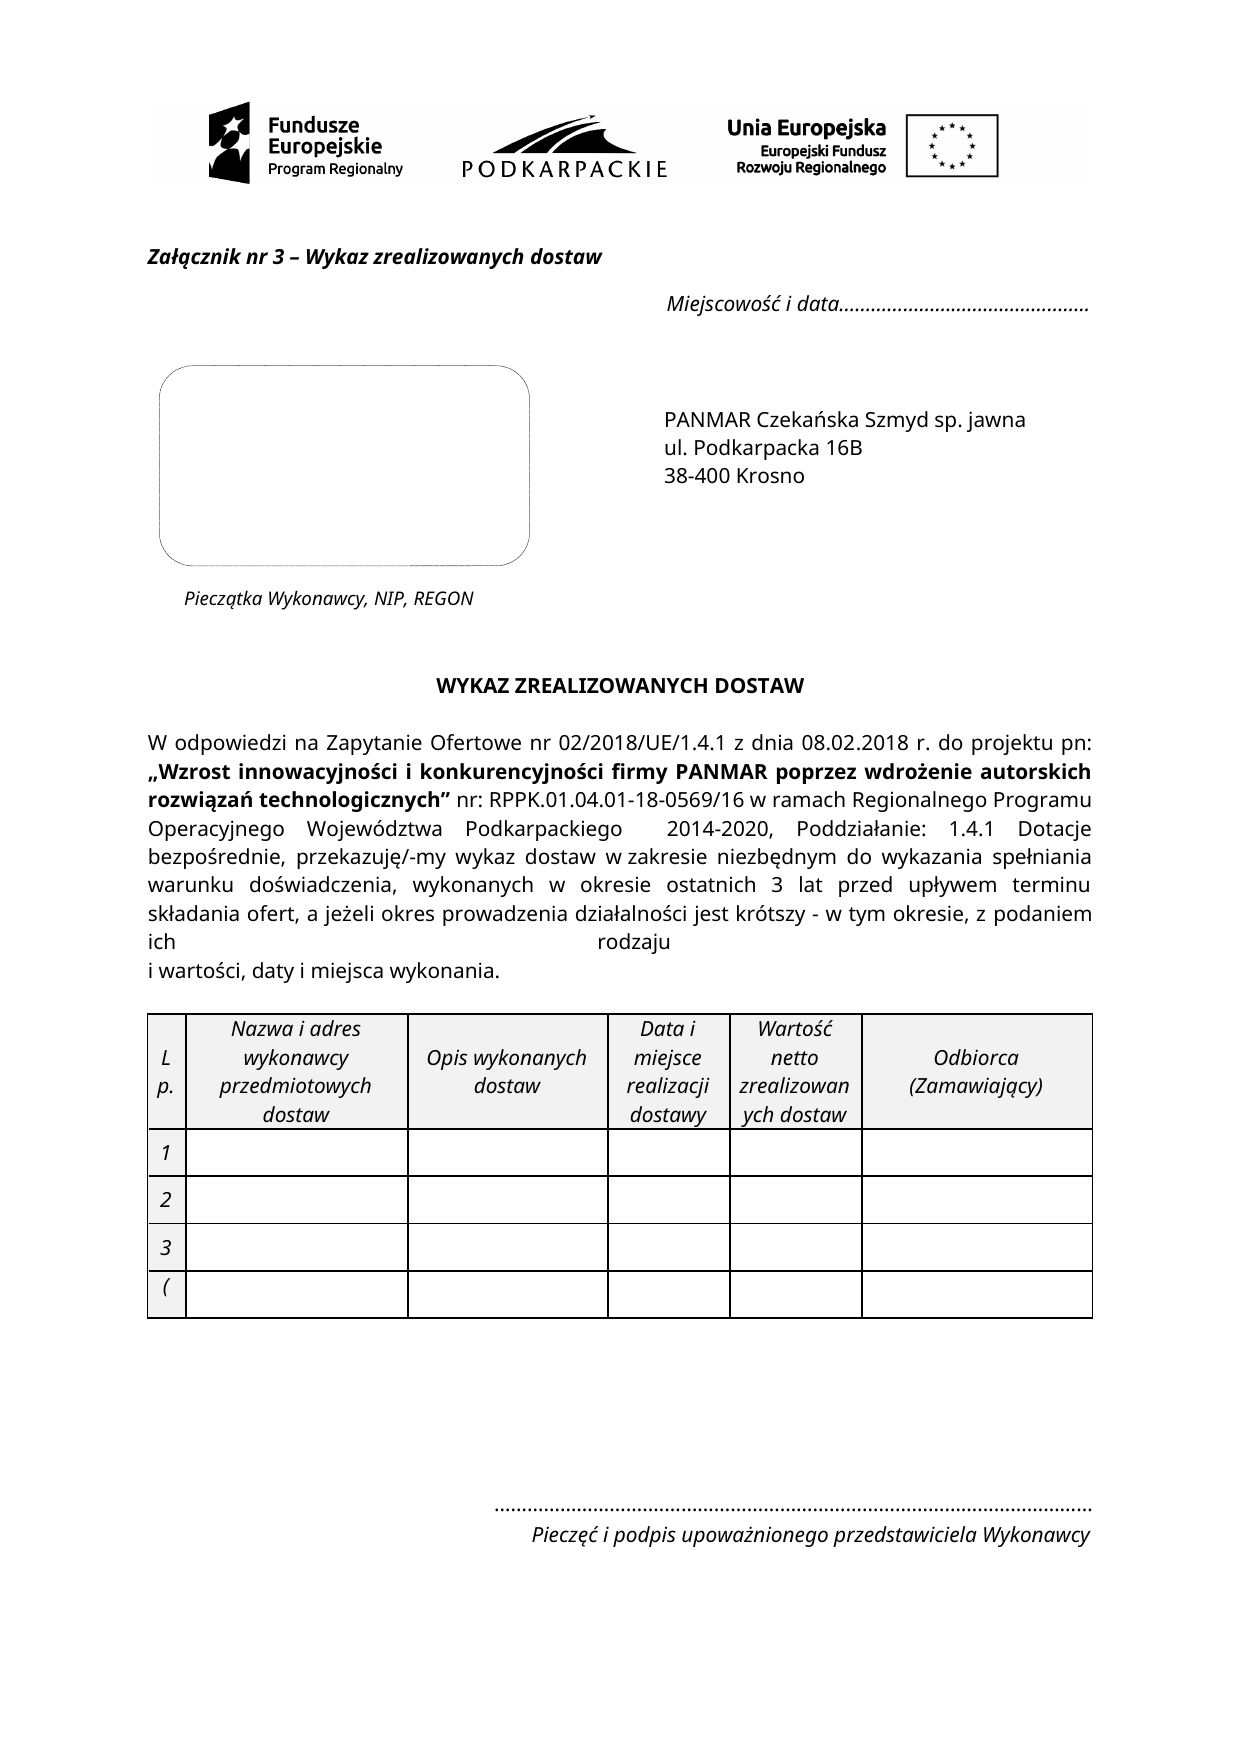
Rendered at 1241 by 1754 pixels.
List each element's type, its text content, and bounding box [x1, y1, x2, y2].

text WYKAZ ZREALIZOWANYCH DOSTAW [148, 672, 1092, 700]
table_cell [863, 1272, 1092, 1317]
text Pieczęć i podpis upoważnionego przedstawiciela Wykonawcy [148, 1520, 1092, 1548]
table_header Nazwa i adres wykonawcy przedmiotowych dostaw [187, 1015, 407, 1128]
table_cell [409, 1224, 607, 1270]
text Miejscowość i data……………………………………….. [148, 289, 1092, 318]
table_cell [609, 1272, 729, 1317]
table_cell (…) [148, 1271, 185, 1317]
text ul. Podkarpacka 16B [590, 433, 1092, 462]
table_header Lp. [148, 1015, 185, 1128]
table_cell 3 [148, 1224, 185, 1270]
table_cell [409, 1130, 607, 1175]
table_cell 2 [148, 1176, 185, 1223]
table_header Data i miejsce realizacji dostawy [609, 1015, 729, 1128]
table_header Wartość netto zrealizowanych dostaw [731, 1015, 861, 1128]
table_cell [409, 1272, 607, 1317]
table_cell [609, 1177, 729, 1223]
table_header Pieczątka Wykonawcy, NIP, REGON [136, 585, 535, 611]
table_cell 1 [148, 1129, 185, 1175]
text 38-400 Krosno [590, 462, 1092, 490]
table_cell [187, 1177, 407, 1223]
picture [147, 101, 1093, 185]
text PANMAR Czekańska Szmyd sp. jawna [590, 405, 1092, 433]
text Załącznik nr 3 – Wykaz zrealizowanych dostaw [148, 242, 1092, 270]
table_cell [731, 1272, 861, 1317]
table_cell [609, 1224, 729, 1270]
table_cell [409, 1177, 607, 1223]
table_cell [187, 1130, 407, 1175]
text W odpowiedzi na Zapytanie Ofertowe nr 02/2018/UE/1.4.1 z dnia 08.02.2018 r. do projektu pn: „Wzrost innowacyjności i konkurencyjności firmy PANMAR poprzez wdrożenie autorskich rozwiązań technologicznych” nr: RPPK.01.04.01-18-0569/16 w ramach Regionalnego Programu Operacyjnego Województwa Podkarpackiego 2014-2020, Poddziałanie: 1.4.1 Dotacje bezpośrednie, przekazuję/-my wykaz dostaw w zakresie niezbędnym do wykazania spełniania warunku doświadczenia, wykonanych w okresie ostatnich 3 lat przed upływem terminu składania ofert, a jeżeli okres prowadzenia działalności jest krótszy - w tym okresie, z podaniem ich rodzaju i wartości, daty i miejsca wykonania. [148, 728, 1092, 984]
table_cell [731, 1177, 861, 1223]
table_header Opis wykonanych dostaw [409, 1015, 607, 1128]
table_cell [863, 1177, 1092, 1223]
text ……………………….……………………………………………………………………… [148, 1489, 1092, 1518]
table_cell [187, 1224, 407, 1270]
table_cell [731, 1224, 861, 1270]
table_cell [609, 1130, 729, 1175]
table_cell [187, 1272, 407, 1317]
table_cell [863, 1224, 1092, 1270]
table_header Odbiorca (Zamawiający) [863, 1015, 1092, 1128]
table_cell [731, 1130, 861, 1175]
table_cell [863, 1130, 1092, 1175]
